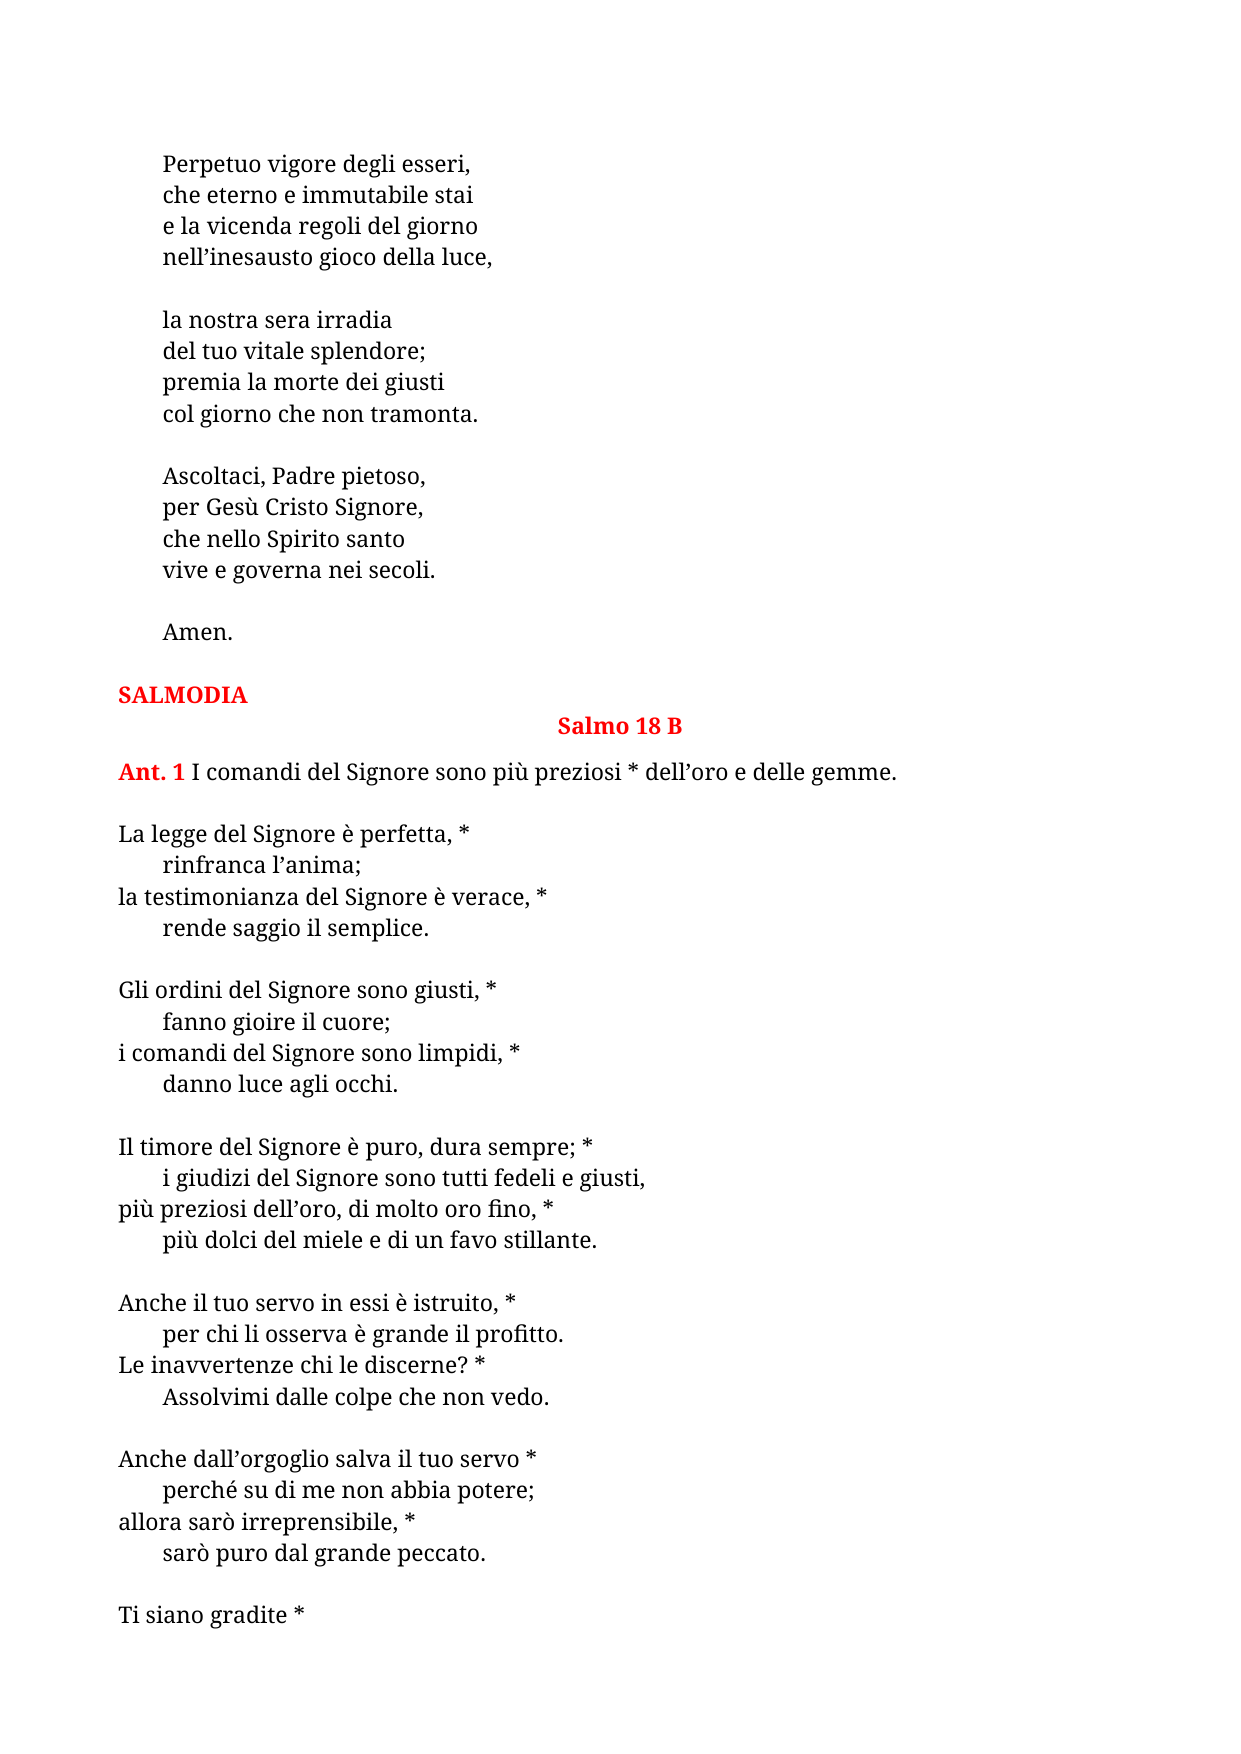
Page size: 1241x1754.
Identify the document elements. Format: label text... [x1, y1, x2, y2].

text La legge del Signore è perfetta, * [118, 818, 1122, 849]
text allora sarò irreprensibile, * [118, 1506, 1122, 1537]
text sarò puro dal grande peccato. [118, 1537, 1122, 1568]
text perché su di me non abbia potere; [118, 1474, 1122, 1506]
text che nello Spirito santo [162, 523, 1122, 554]
text più dolci del miele e di un favo stillante. [118, 1224, 1122, 1256]
text SALMODIA [118, 679, 1122, 710]
text rende saggio il semplice. [118, 912, 1122, 943]
text Anche il tuo servo in essi è istruito, * [118, 1287, 1122, 1318]
text Il timore del Signore è puro, dura sempre; * [118, 1131, 1122, 1162]
text Assolvimi dalle colpe che non vedo. [118, 1381, 1122, 1412]
text per chi li osserva è grande il profitto. [118, 1318, 1122, 1349]
text la testimonianza del Signore è verace, * [118, 881, 1122, 912]
text per Gesù Cristo Signore, [162, 491, 1122, 523]
text Salmo 18 B [118, 710, 1122, 741]
text Amen. [162, 616, 1122, 648]
text Ant. 1 I comandi del Signore sono più preziosi * dell’oro e delle gemme. [118, 756, 1122, 787]
text rinfranca l’anima; [118, 849, 1122, 881]
text Ascoltaci, Padre pietoso, [162, 460, 1122, 491]
text del tuo vitale splendore; [162, 335, 1122, 366]
text i giudizi del Signore sono tutti fedeli e giusti, [118, 1162, 1122, 1193]
text che eterno e immutabile stai [162, 179, 1122, 210]
text più preziosi dell’oro, di molto oro fino, * [118, 1193, 1122, 1224]
text nell’inesausto gioco della luce, [162, 241, 1122, 273]
text col giorno che non tramonta. [162, 398, 1122, 429]
text fanno gioire il cuore; [118, 1006, 1122, 1037]
text Le inavvertenze chi le discerne? * [118, 1349, 1122, 1381]
text la nostra sera irradia [162, 304, 1122, 335]
text danno luce agli occhi. [118, 1068, 1122, 1099]
text premia la morte dei giusti [162, 366, 1122, 398]
text Perpetuo vigore degli esseri, [162, 148, 1122, 179]
text e la vicenda regoli del giorno [162, 210, 1122, 241]
text i comandi del Signore sono limpidi, * [118, 1037, 1122, 1068]
text Gli ordini del Signore sono giusti, * [118, 974, 1122, 1006]
text vive e governa nei secoli. [162, 554, 1122, 585]
text Ti siano gradite * [118, 1599, 1122, 1631]
text Anche dall’orgoglio salva il tuo servo * [118, 1443, 1122, 1474]
